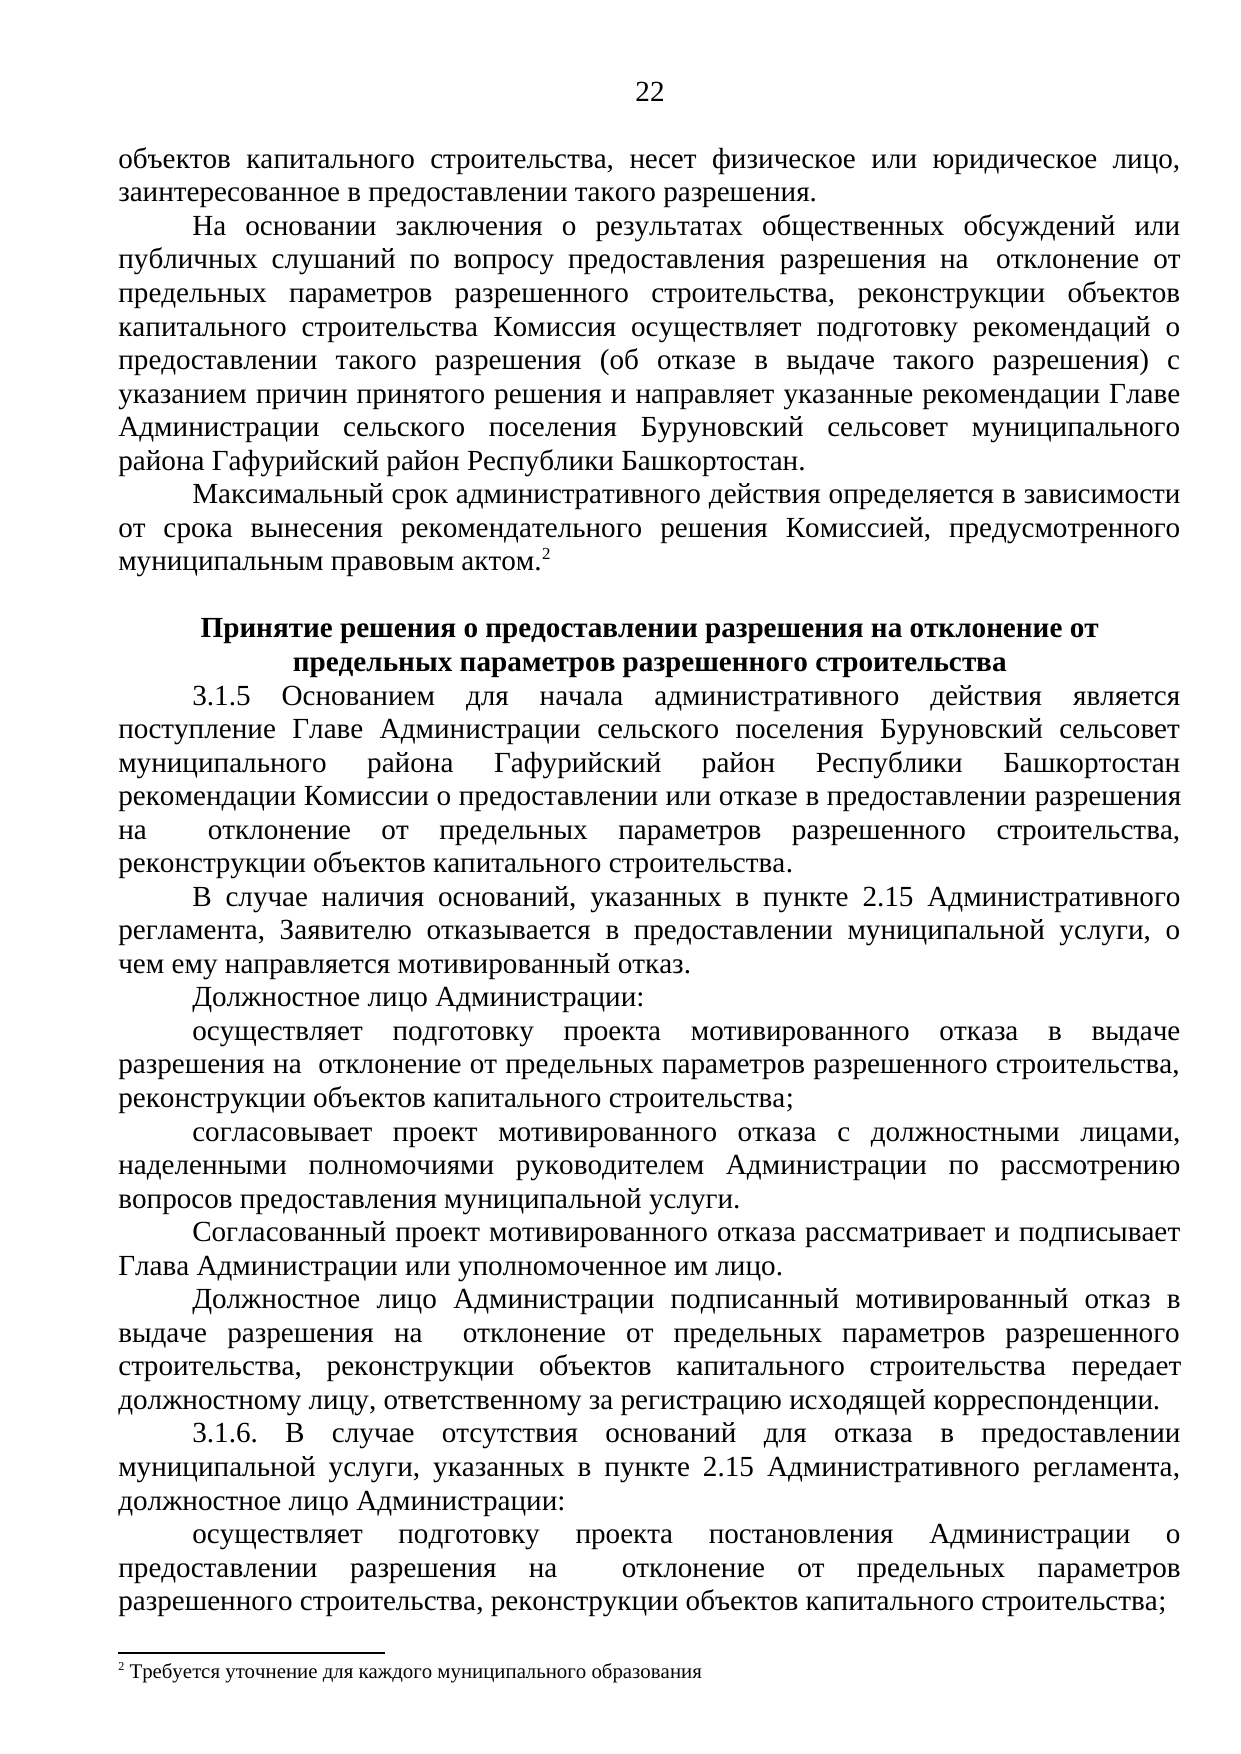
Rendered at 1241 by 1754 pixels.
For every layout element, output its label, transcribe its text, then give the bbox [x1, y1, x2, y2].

text На основании заключения о результатах общественных обсуждений или публичных слушаний по вопросу предоставления разрешения на отклонение от предельных параметров разрешенного строительства, реконструкции объектов капитального строительства Комиссия осуществляет подготовку рекомендаций о предоставлении такого разрешения (об отказе в выдаче такого разрешения) с указанием причин принятого решения и направляет указанные рекомендации Главе Администрации сельского поселения Буруновский сельсовет муниципального района Гафурийский район Республики Башкортостан. [118, 208, 1181, 476]
text Согласованный проект мотивированного отказа рассматривает и подписывает Глава Администрации или уполномоченное им лицо. [118, 1214, 1181, 1281]
text 3.1.5 Основанием для начала административного действия является поступление Главе Администрации сельского поселения Буруновский сельсовет муниципального района Гафурийский район Республики Башкортостан рекомендации Комиссии о предоставлении или отказе в предоставлении разрешения на отклонение от предельных параметров разрешенного строительства, реконструкции объектов капитального строительства. [118, 678, 1181, 879]
text согласовывает проект мотивированного отказа с должностными лицами, наделенными полномочиями руководителем Администрации по рассмотрению вопросов предоставления муниципальной услуги. [118, 1114, 1181, 1214]
text Должностное лицо Администрации подписанный мотивированный отказ в выдаче разрешения на отклонение от предельных параметров разрешенного строительства, реконструкции объектов капитального строительства передает должностному лицу, ответственному за регистрацию исходящей корреспонденции. [118, 1281, 1181, 1416]
text В случае наличия оснований, указанных в пункте 2.15 Административного регламента, Заявителю отказывается в предоставлении муниципальной услуги, о чем ему направляется мотивированный отказ. [118, 879, 1181, 979]
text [118, 141, 1181, 208]
text Максимальный срок административного действия определяется в зависимости от срока вынесения рекомендательного решения Комиссией, предусмотренного муниципальным правовым актом. [118, 476, 1181, 577]
text осуществляет подготовку проекта мотивированного отказа в выдаче разрешения на отклонение от предельных параметров разрешенного строительства, реконструкции объектов капитального строительства; [118, 1013, 1181, 1114]
text осуществляет подготовку проекта постановления Администрации о предоставлении разрешения на отклонение от предельных параметров разрешенного строительства, реконструкции объектов капитального строительства; [118, 1516, 1181, 1617]
text Должностное лицо Администрации: [118, 979, 1181, 1013]
text Принятие решения о предоставлении разрешения на отклонение от предельных параметров разрешенного строительства [118, 611, 1181, 678]
text 3.1.6. В случае отсутствия оснований для отказа в предоставлении муниципальной услуги, указанных в пункте 2.15 Административного регламента, должностное лицо Администрации: [118, 1416, 1181, 1516]
